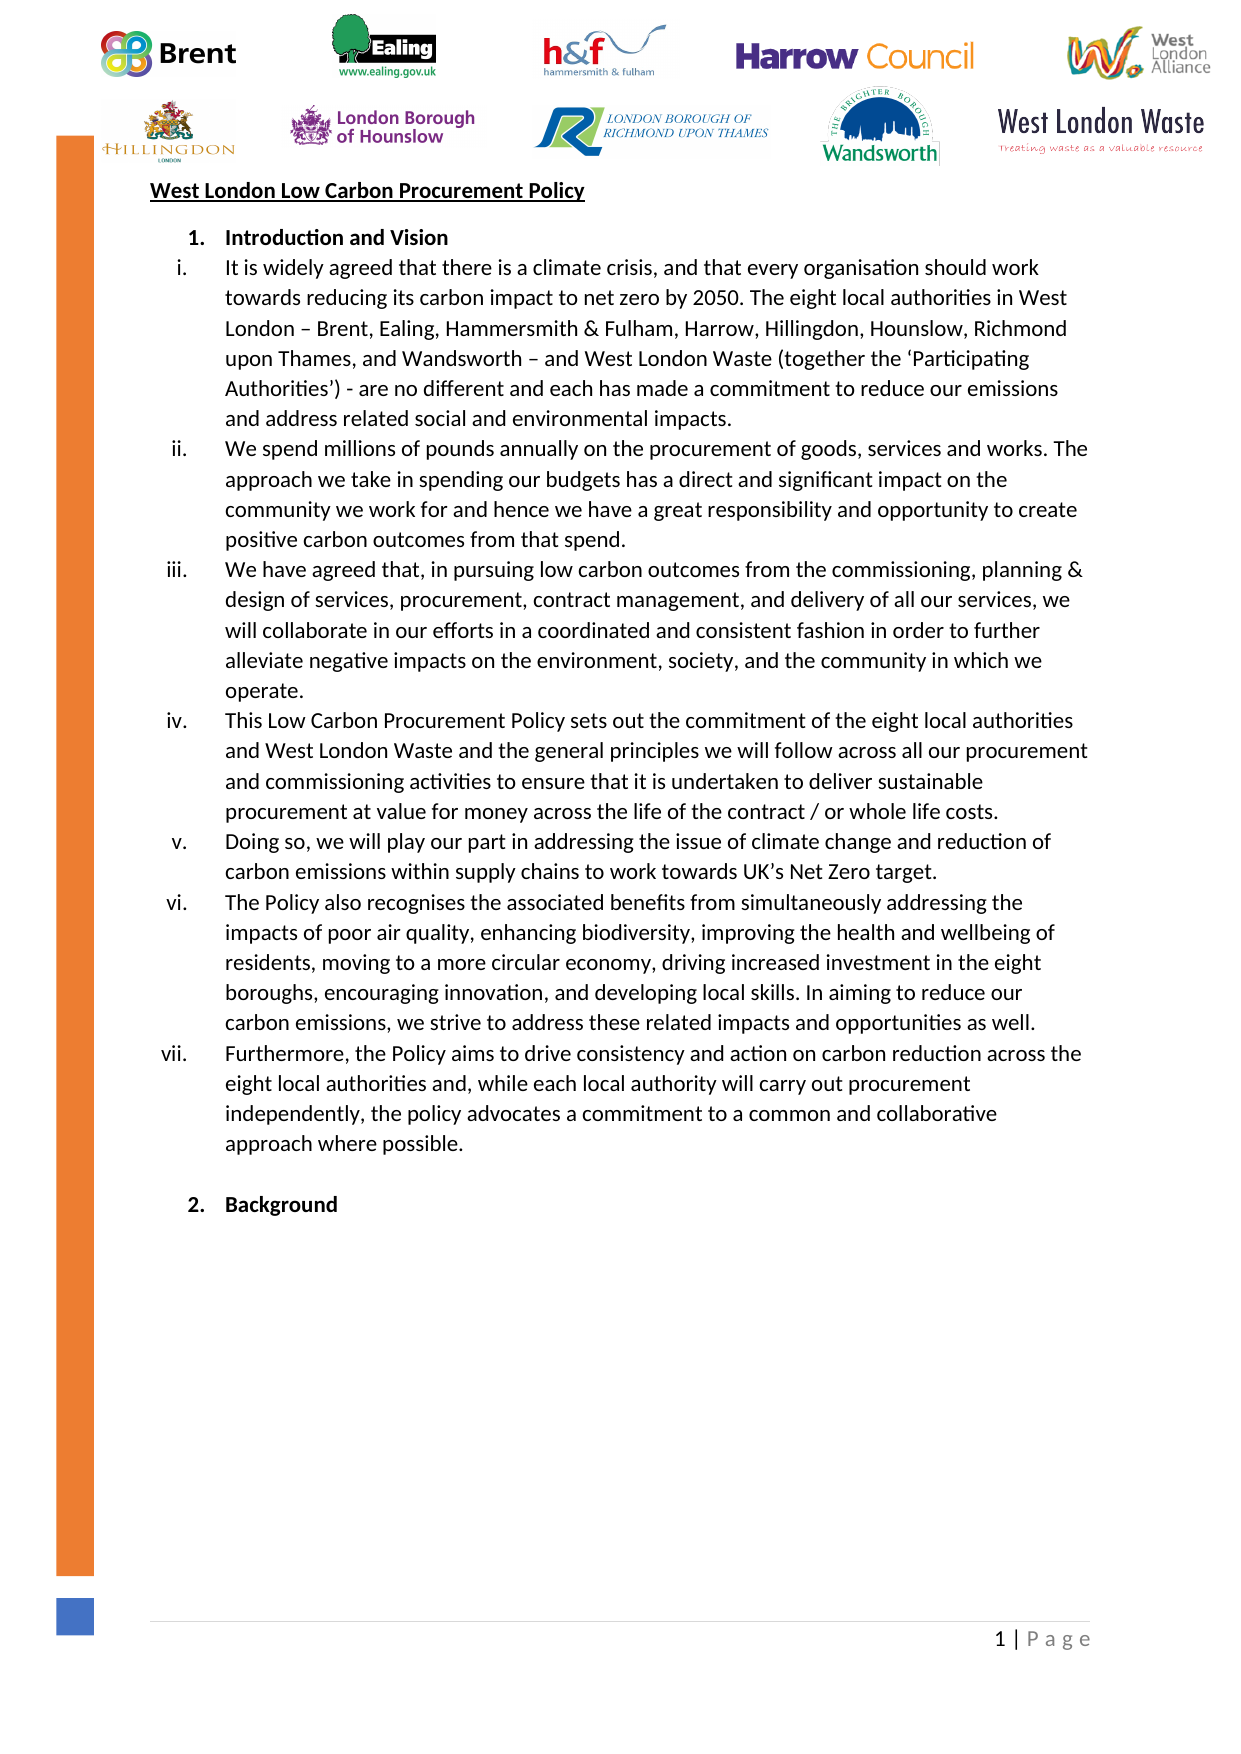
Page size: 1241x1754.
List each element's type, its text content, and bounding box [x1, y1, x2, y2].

picture [101, 31, 236, 77]
picture [332, 14, 436, 78]
picture [531, 19, 680, 79]
list We have agreed that, in pursuing low carbon outcomes from the commissioning, planning & design of services, procurement, contract management, and delivery of all our services, we will collaborate in our efforts in a coordinated and consistent fashion in order to further alleviate negative impacts on the environment, society, and the community in which we operate. [187, 555, 1090, 704]
picture [101, 99, 236, 163]
list We spend millions of pounds annually on the procurement of goods, services and works. The approach we take in spending our budgets has a direct and significant impact on the community we work for and hence we have a great responsibility and opportunity to create positive carbon outcomes from that spend. [187, 434, 1090, 553]
list Background [187, 1190, 1090, 1218]
picture [531, 105, 772, 150]
list Doing so, we will play our part in addressing the issue of climate change and reduction of carbon emissions within supply chains to work towards UK’s Net Zero target. [187, 827, 1090, 886]
list The Policy also recognises the associated benefits from simultaneously addressing the impacts of poor air quality, enhancing biodiversity, improving the health and wellbeing of residents, moving to a more circular economy, driving increased investment in the eight boroughs, encouraging innovation, and developing local skills. In aiming to reduce our carbon emissions, we strive to address these related impacts and opportunities as well. [187, 888, 1090, 1037]
list Introduction and Vision [187, 223, 1090, 251]
picture [816, 78, 943, 150]
picture [988, 102, 1213, 159]
text West London Low Carbon Procurement Policy [150, 150, 1090, 204]
picture [1064, 11, 1213, 91]
list Furthermore, the Policy aims to drive consistency and action on carbon reduction across the eight local authorities and, while each local authority will carry out procurement independently, the policy advocates a commitment to a common and collaborative approach where possible. [187, 1039, 1090, 1157]
picture [733, 37, 978, 77]
list It is widely agreed that there is a climate crisis, and that every organisation should work towards reducing its carbon impact to net zero by 2050. The eight local authorities in West London – Brent, Ealing, Hammersmith & Fulham, Harrow, Hillingdon, Hounslow, Richmond upon Thames, and Wandsworth – and West London Waste (together the ‘Participating Authorities’) - are no different and each has made a commitment to reduce our emissions and address related social and environmental impacts. [187, 253, 1090, 432]
picture [280, 105, 487, 148]
list This Low Carbon Procurement Policy sets out the commitment of the eight local authorities and West London Waste and the general principles we will follow across all our procurement and commissioning activities to ensure that it is undertaken to deliver sustainable procurement at value for money across the life of the contract / or whole life costs. [187, 706, 1090, 825]
